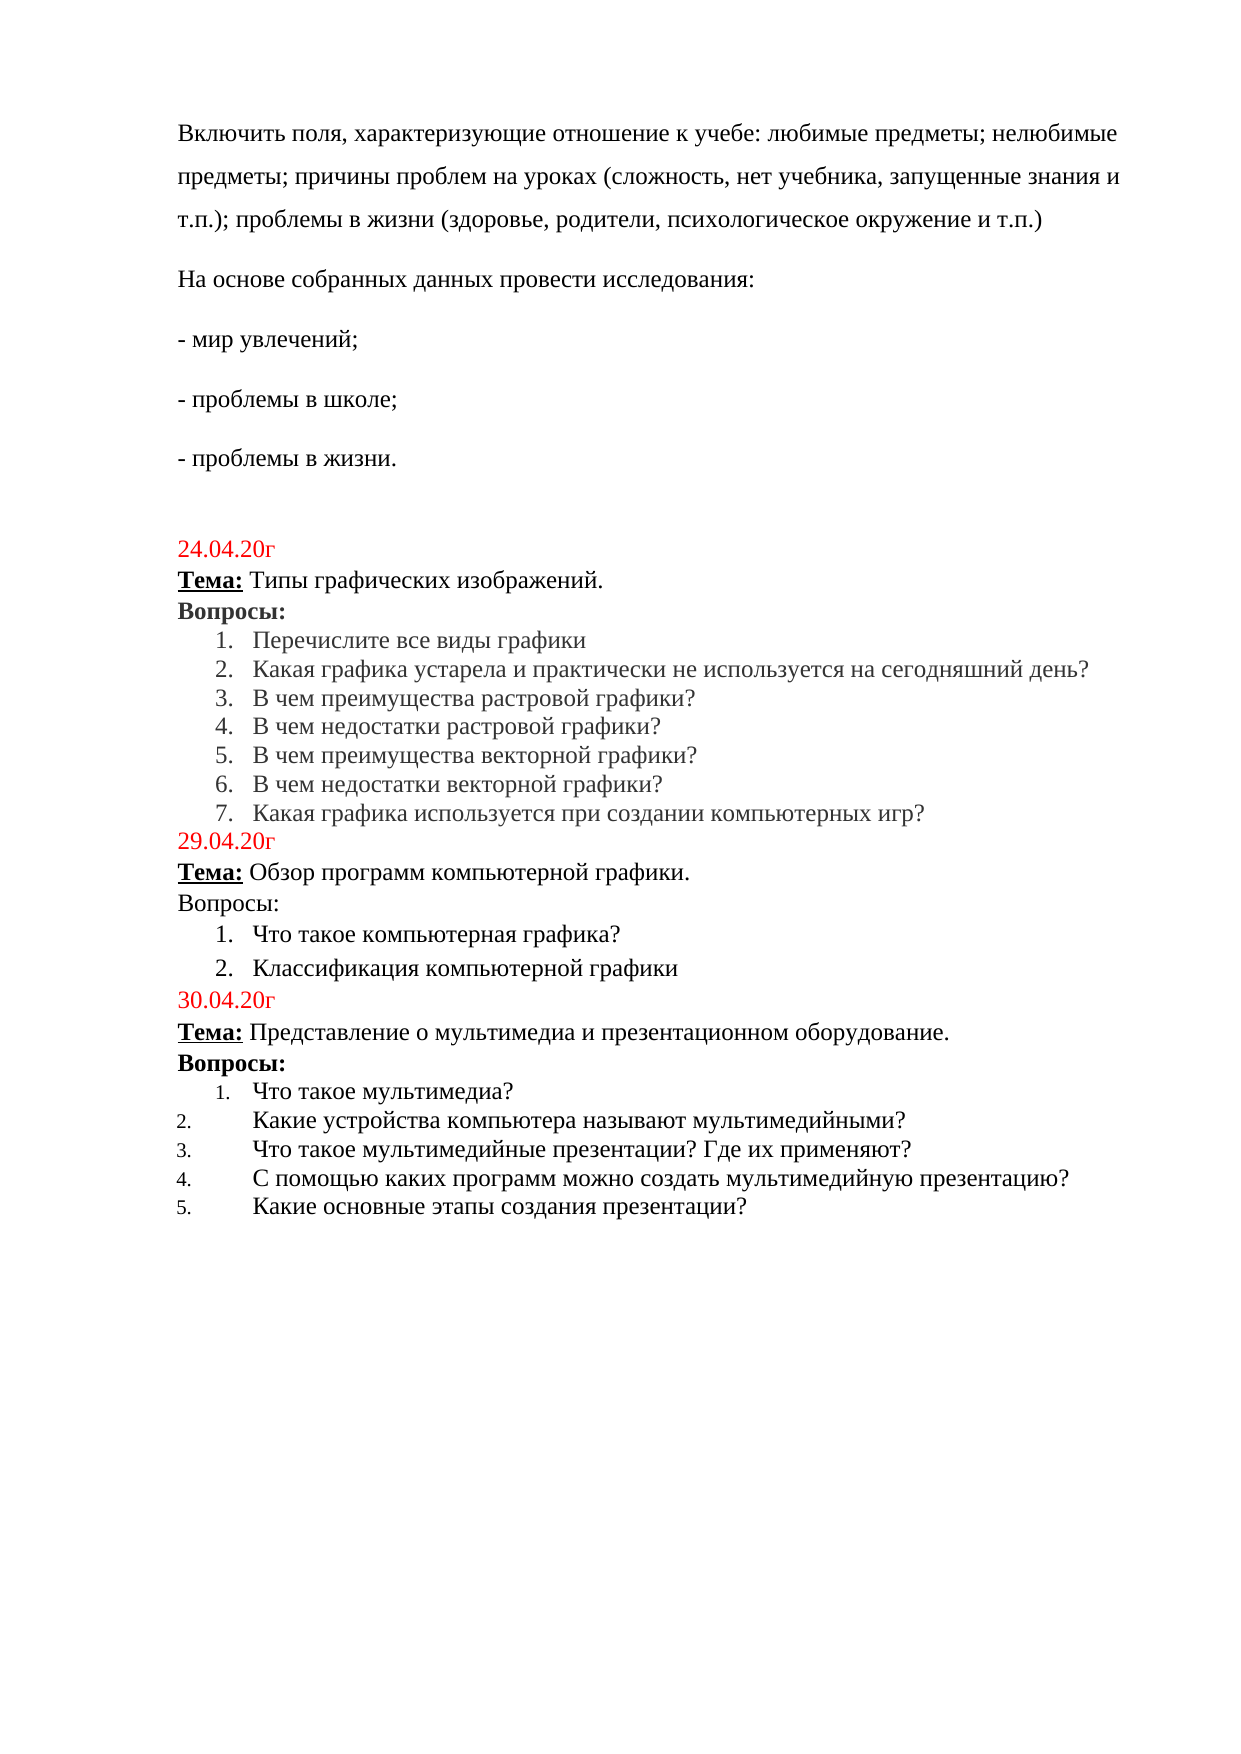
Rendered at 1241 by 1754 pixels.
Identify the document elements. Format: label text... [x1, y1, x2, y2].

text Вопросы: [177, 888, 1152, 917]
list Что такое мультимедийные презентации? Где их применяют? [176, 1134, 1152, 1163]
text Тема: Типы графических изображений. [177, 565, 1152, 594]
list Какие устройства компьютера называют мультимедийными? [176, 1105, 1152, 1134]
text - мир увлечений; [177, 324, 1152, 353]
text 30.04.20г [177, 986, 1152, 1014]
text - проблемы в жизни. [177, 443, 1152, 472]
text 24.04.20г [177, 534, 1152, 563]
list Какие основные этапы создания презентации? [176, 1191, 1152, 1220]
list Какая графика используется при создании компьютерных игр? [215, 798, 1152, 826]
text - проблемы в школе; [177, 384, 1152, 412]
text Включить поля, характеризующие отношение к учебе: любимые предметы; нелюбимые предметы; причины проблем на уроках (сложность, нет учебника, запущенные знания и т.п.); проблемы в жизни (здоровье, родители, психологическое окружение и т.п.) [177, 118, 1152, 233]
list Классификация компьютерной графики [215, 953, 1152, 981]
list В чем преимущества растровой графики? [215, 683, 1152, 711]
list С помощью каких программ можно создать мультимедийную презентацию? [176, 1163, 1152, 1191]
list Что такое мультимедиа? [215, 1076, 1152, 1105]
list В чем недостатки растровой графики? [215, 711, 1152, 740]
text 29.04.20г [177, 826, 1152, 855]
text Вопросы: [177, 1048, 1152, 1076]
list Перечислите все виды графики [215, 625, 1152, 654]
text Вопросы: [177, 596, 1152, 625]
list Что такое компьютерная графика? [215, 919, 1152, 948]
list Какая графика устарела и практически не используется на сегодняшний день? [215, 654, 1152, 683]
text На основе собранных данных провести исследования: [177, 264, 1152, 293]
text Тема: Обзор программ компьютерной графики. [177, 857, 1152, 886]
list В чем преимущества векторной графики? [215, 740, 1152, 769]
list В чем недостатки векторной графики? [215, 769, 1152, 798]
text Тема: Представление о мультимедиа и презентационном оборудование. [177, 1017, 1152, 1045]
